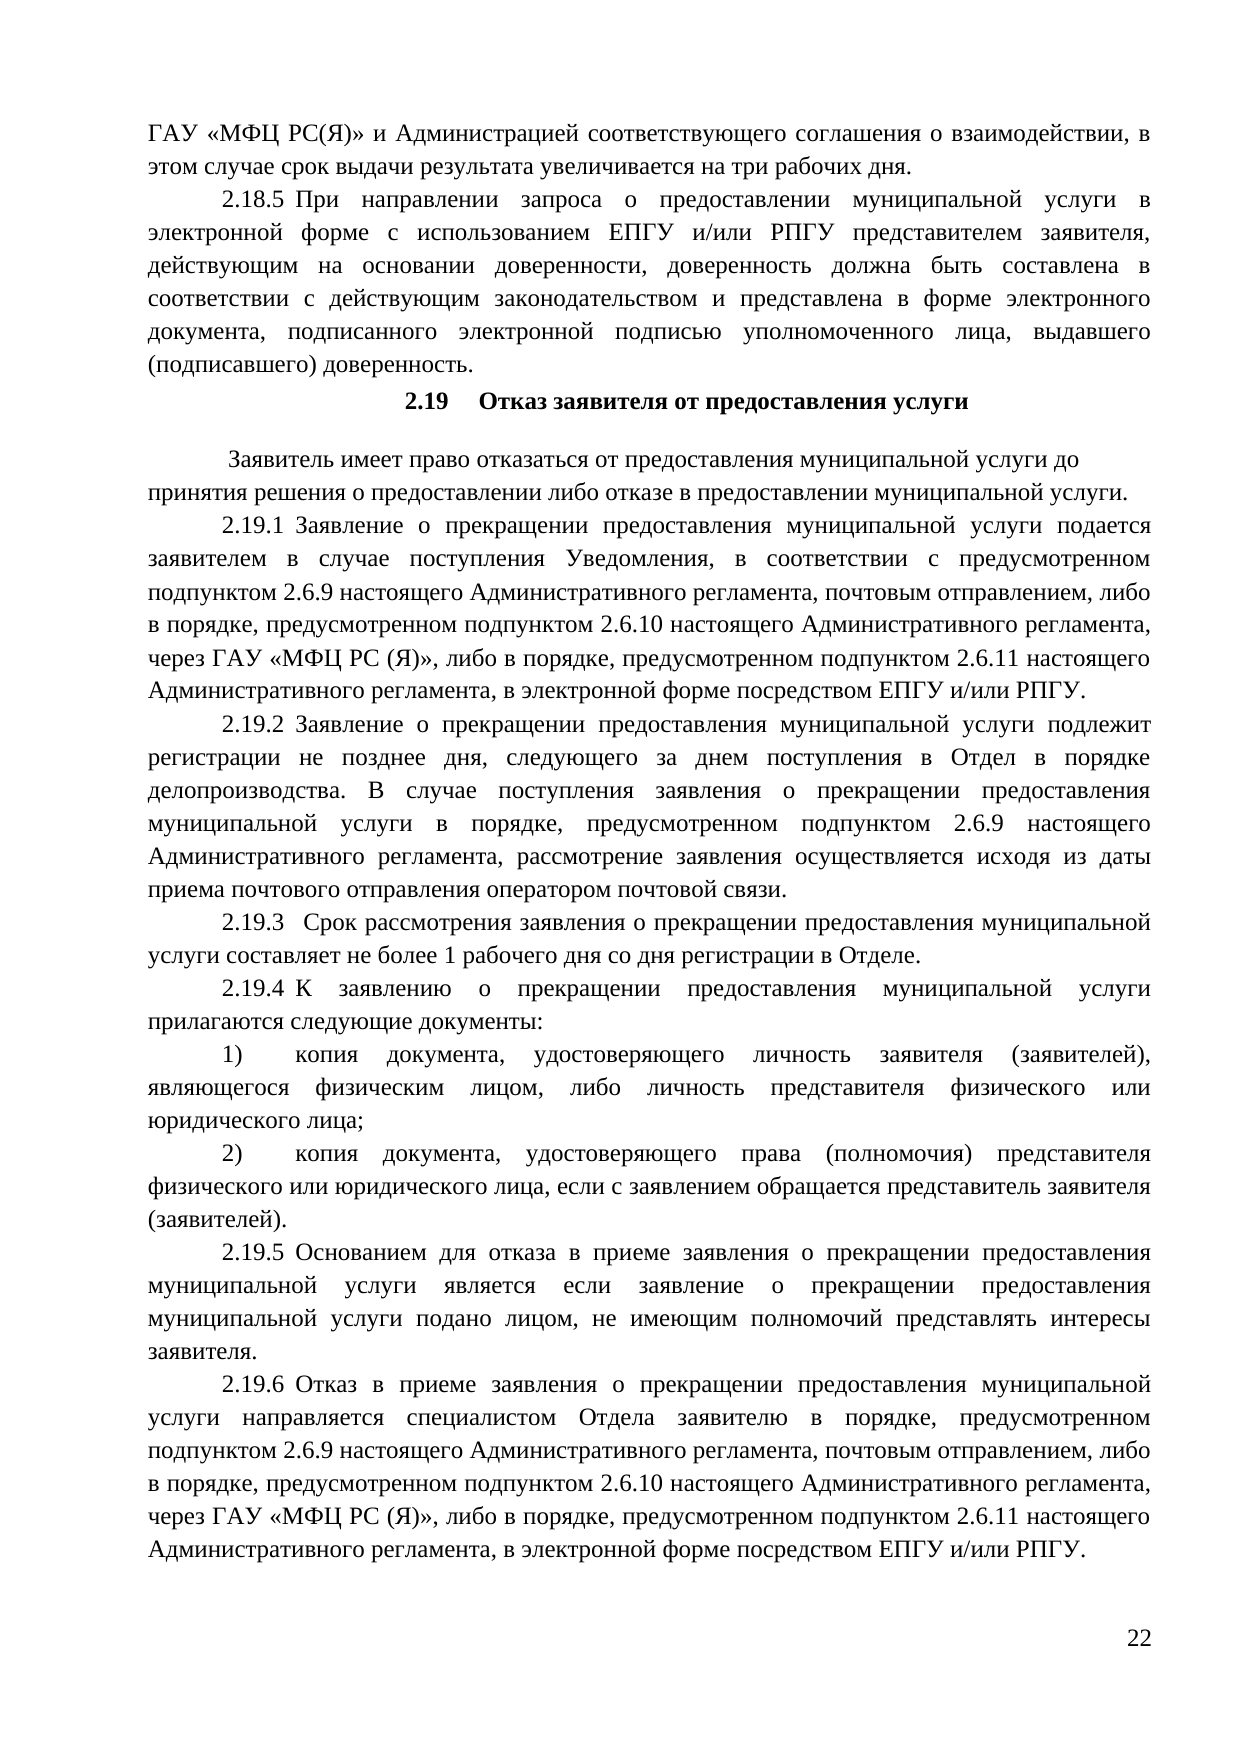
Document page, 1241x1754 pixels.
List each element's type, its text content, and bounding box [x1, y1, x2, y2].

list Срок рассмотрения заявления о прекращении предоставления муниципальной услуги составляет не более 1 рабочего дня со дня регистрации в Отделе. [148, 907, 1152, 968]
list Отказ в приеме заявления о прекращении предоставления муниципальной услуги направляется специалистом Отдела заявителю в порядке, предусмотренном подпунктом 2.6.9 настоящего Административного регламента, почтовым отправлением, либо в порядке, предусмотренном подпунктом 2.6.10 настоящего Административного регламента, через ГАУ «МФЦ РС (Я)», либо в порядке, предусмотренном подпунктом 2.6.11 настоящего Административного регламента, в электронной форме посредством ЕПГУ и/или РПГУ. [148, 1369, 1152, 1563]
list Заявление о прекращении предоставления муниципальной услуги подается заявителем в случае поступления Уведомления, в соответствии с предусмотренном подпунктом 2.6.9 настоящего Административного регламента, почтовым отправлением, либо в порядке, предусмотренном подпунктом 2.6.10 настоящего Административного регламента, через ГАУ «МФЦ РС (Я)», либо в порядке, предусмотренном подпунктом 2.6.11 настоящего Административного регламента, в электронной форме посредством ЕПГУ и/или РПГУ. [148, 511, 1152, 704]
list При направлении запроса о предоставлении муниципальной услуги в электронной форме с использованием ЕПГУ и/или РПГУ представителем заявителя, действующим на основании доверенности, доверенность должна быть составлена в соответствии с действующим законодательством и представлена в форме электронного документа, подписанного электронной подписью уполномоченного лица, выдавшего (подписавшего) доверенность. [148, 184, 1152, 378]
list копия документа, удостоверяющего личность заявителя (заявителей), являющегося физическим лицом, либо личность представителя физического или юридического лица; [148, 1039, 1152, 1134]
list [148, 118, 1152, 180]
list копия документа, удостоверяющего права (полномочия) представителя физического или юридического лица, если с заявлением обращается представитель заявителя (заявителей). [148, 1138, 1152, 1233]
list К заявлению о прекращении предоставления муниципальной услуги прилагаются следующие документы: [148, 973, 1152, 1034]
list Заявление о прекращении предоставления муниципальной услуги подлежит регистрации не позднее дня, следующего за днем поступления в Отдел в порядке делопроизводства. В случае поступления заявления о прекращении предоставления муниципальной услуги в порядке, предусмотренном подпунктом 2.6.9 настоящего Административного регламента, рассмотрение заявления осуществляется исходя из даты приема почтового отправления оператором почтовой связи. [148, 709, 1152, 902]
list Основанием для отказа в приеме заявления о прекращении предоставления муниципальной услуги является если заявление о прекращении предоставления муниципальной услуги подано лицом, не имеющим полномочий представлять интересы заявителя. [148, 1237, 1152, 1365]
text Заявитель имеет право отказаться от предоставления муниципальной услуги до принятия решения о предоставлении либо отказе в предоставлении муниципальной услуги. [148, 444, 1152, 506]
list Отказ заявителя от предоставления услуги [148, 386, 1152, 415]
